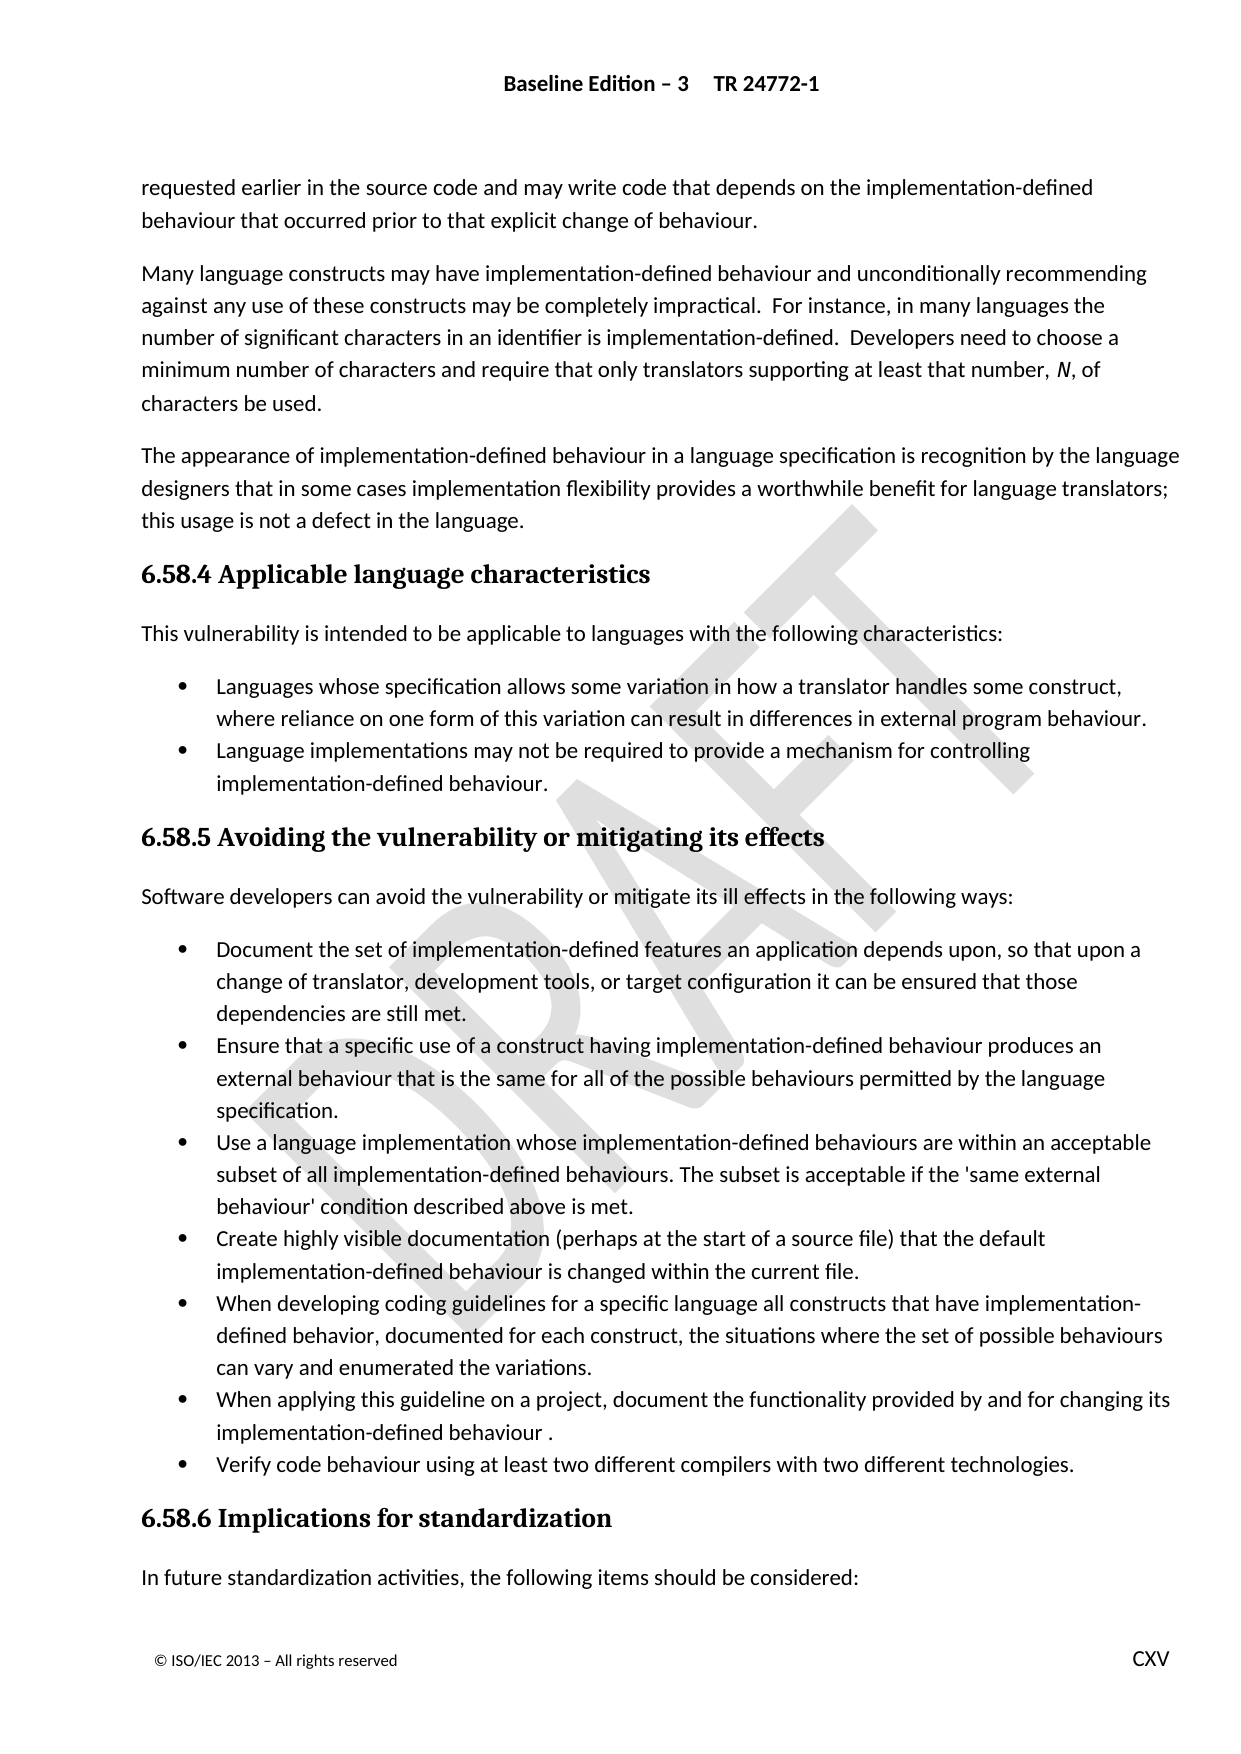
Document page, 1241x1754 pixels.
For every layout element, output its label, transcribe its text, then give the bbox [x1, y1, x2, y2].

text Software developers can avoid the vulnerability or mitigate its ill effects in the following ways: [141, 882, 1182, 910]
text The appearance of implementation-defined behaviour in a language specification is recognition by the language designers that in some cases implementation flexibility provides a worthwhile benefit for language translators; this usage is not a defect in the language. [141, 442, 1182, 534]
list Language implementations may not be required to provide a mechanism for controlling implementation-defined behaviour. [178, 737, 1182, 797]
list Create highly visible documentation (perhaps at the start of a source file) that the default implementation-defined behaviour is changed within the current file. [178, 1224, 1182, 1285]
list When developing coding guidelines for a specific language all constructs that have implementation-defined behavior, documented for each construct, the situations where the set of possible behaviours can vary and enumerated the variations. [178, 1289, 1182, 1381]
subtitle 6.58.6 Implications for standardization [141, 1503, 1182, 1534]
list When applying this guideline on a project, document the functionality provided by and for changing its implementation-defined behaviour . [178, 1386, 1182, 1446]
subtitle 6.58.4 Applicable language characteristics [141, 559, 1182, 590]
list Use a language implementation whose implementation-defined behaviours are within an acceptable subset of all implementation-defined behaviours. The subset is acceptable if the 'same external behaviour' condition described above is met. [178, 1128, 1182, 1220]
text In future standardization activities, the following items should be considered: [141, 1563, 1182, 1591]
list Ensure that a specific use of a construct having implementation-defined behaviour produces an external behaviour that is the same for all of the possible behaviours permitted by the language specification. [178, 1031, 1182, 1124]
list Verify code behaviour using at least two different compilers with two different technologies. [178, 1450, 1182, 1478]
text Many language constructs may have implementation-defined behaviour and unconditionally recommending against any use of these constructs may be completely impractical. For instance, in many languages the number of significant characters in an identifier is implementation-defined. Developers need to choose a minimum number of characters and require that only translators supporting at least that number, N, of characters be used. [141, 259, 1182, 417]
text This vulnerability is intended to be applicable to languages with the following characteristics: [141, 619, 1182, 647]
list Languages whose specification allows some variation in how a translator handles some construct, where reliance on one form of this variation can result in differences in external program behaviour. [178, 672, 1182, 732]
subtitle 6.58.5 Avoiding the vulnerability or mitigating its effects [141, 822, 1182, 853]
list Document the set of implementation-defined features an application depends upon, so that upon a change of translator, development tools, or target configuration it can be ensured that those dependencies are still met. [178, 935, 1182, 1027]
